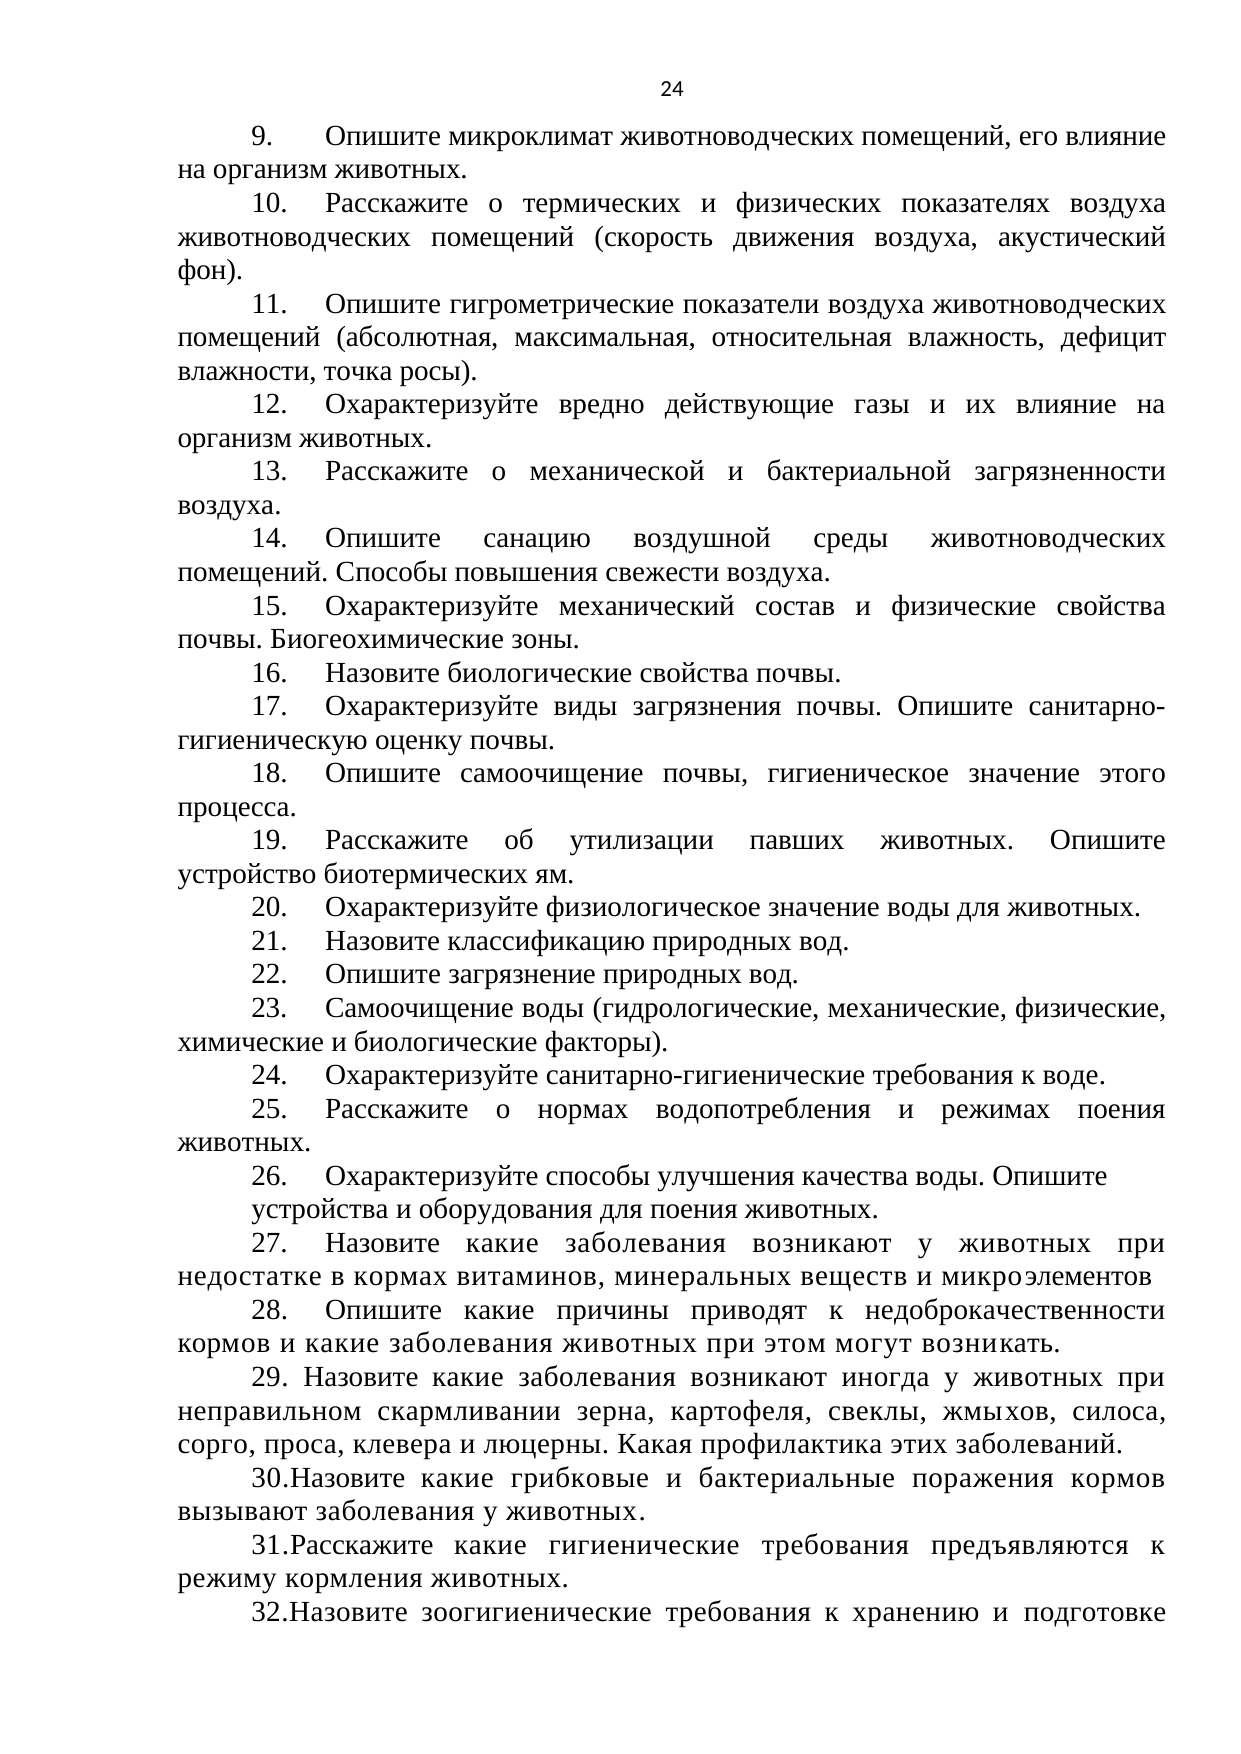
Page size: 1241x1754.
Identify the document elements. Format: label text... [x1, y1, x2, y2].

list Опишите санацию воздушной среды животноводческих помещений. Способы повышения свежести воздуха. [177, 521, 1166, 588]
list Назовите классификацию природных вод. [177, 923, 1166, 957]
list Опишите самоочищение почвы, гигиеническое значение этого процесса. [177, 755, 1166, 822]
list Охарактеризуйте физиологическое значение воды для животных. [177, 889, 1166, 923]
list Расскажите о нормах водопотребления и режимах поения животных. [177, 1091, 1166, 1158]
list Охарактеризуйте виды загрязнения почвы. Опишите санитарно-гигиеническую оценку почвы. [177, 688, 1166, 755]
text 31.Расскажите какие гигиенические требования предъявляются к режиму кормления животных. [177, 1527, 1166, 1594]
list Самоочищение воды (гидрологические, механические, физические, химические и биологические факторы). [177, 990, 1166, 1057]
list Опишите загрязнение природных вод. [177, 957, 1166, 990]
list Охарактеризуйте санитарно-гигиенические требования к воде. [177, 1057, 1166, 1091]
list Назовите биологические свойства почвы. [177, 655, 1166, 688]
list Опишите гигрометрические показатели воздуха животноводческих помещений (абсолютная, максимальная, относительная влажность, дефицит влажности, точка росы). [177, 286, 1166, 386]
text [177, 1594, 1166, 1627]
list Расскажите о механической и бактериальной загрязненности воздуха. [177, 453, 1166, 521]
list Опишите микроклимат животноводческих помещений, его влияние на организм животных. [177, 118, 1166, 185]
list Назовите какие заболевания возникают у животных при недостатке в кормах витаминов, минеральных веществ и микроэлементов [177, 1225, 1166, 1292]
list Опишите какие причины приводят к недоброкачественности кормов и какие заболевания животных при этом могут возникать. [177, 1292, 1166, 1359]
text 29. Назовите какие заболевания возникают иногда у животных при неправильном скармливании зерна, картофеля, свеклы, жмыхов, силоса, сорго, проса, клевера и люцерны. Какая профилактика этих заболеваний. [177, 1359, 1166, 1460]
list Охарактеризуйте вредно действующие газы и их влияние на организм животных. [177, 386, 1166, 453]
list Охарактеризуйте механический состав и физические свойства почвы. Биогеохимические зоны. [177, 588, 1166, 655]
list Охарактеризуйте способы улучшения качества воды. Опишите [177, 1158, 1166, 1191]
text 30.Назовите какие грибковые и бактериальные поражения кормов вызывают заболевания у животных. [177, 1460, 1166, 1527]
list Расскажите об утилизации павших животных. Опишите устройство биотермических ям. [177, 822, 1166, 889]
text устройства и оборудования для поения животных. [177, 1191, 1166, 1225]
list Расскажите о термических и физических показателях воздуха животноводческих помещений (скорость движения воздуха, акустический фон). [177, 185, 1166, 286]
